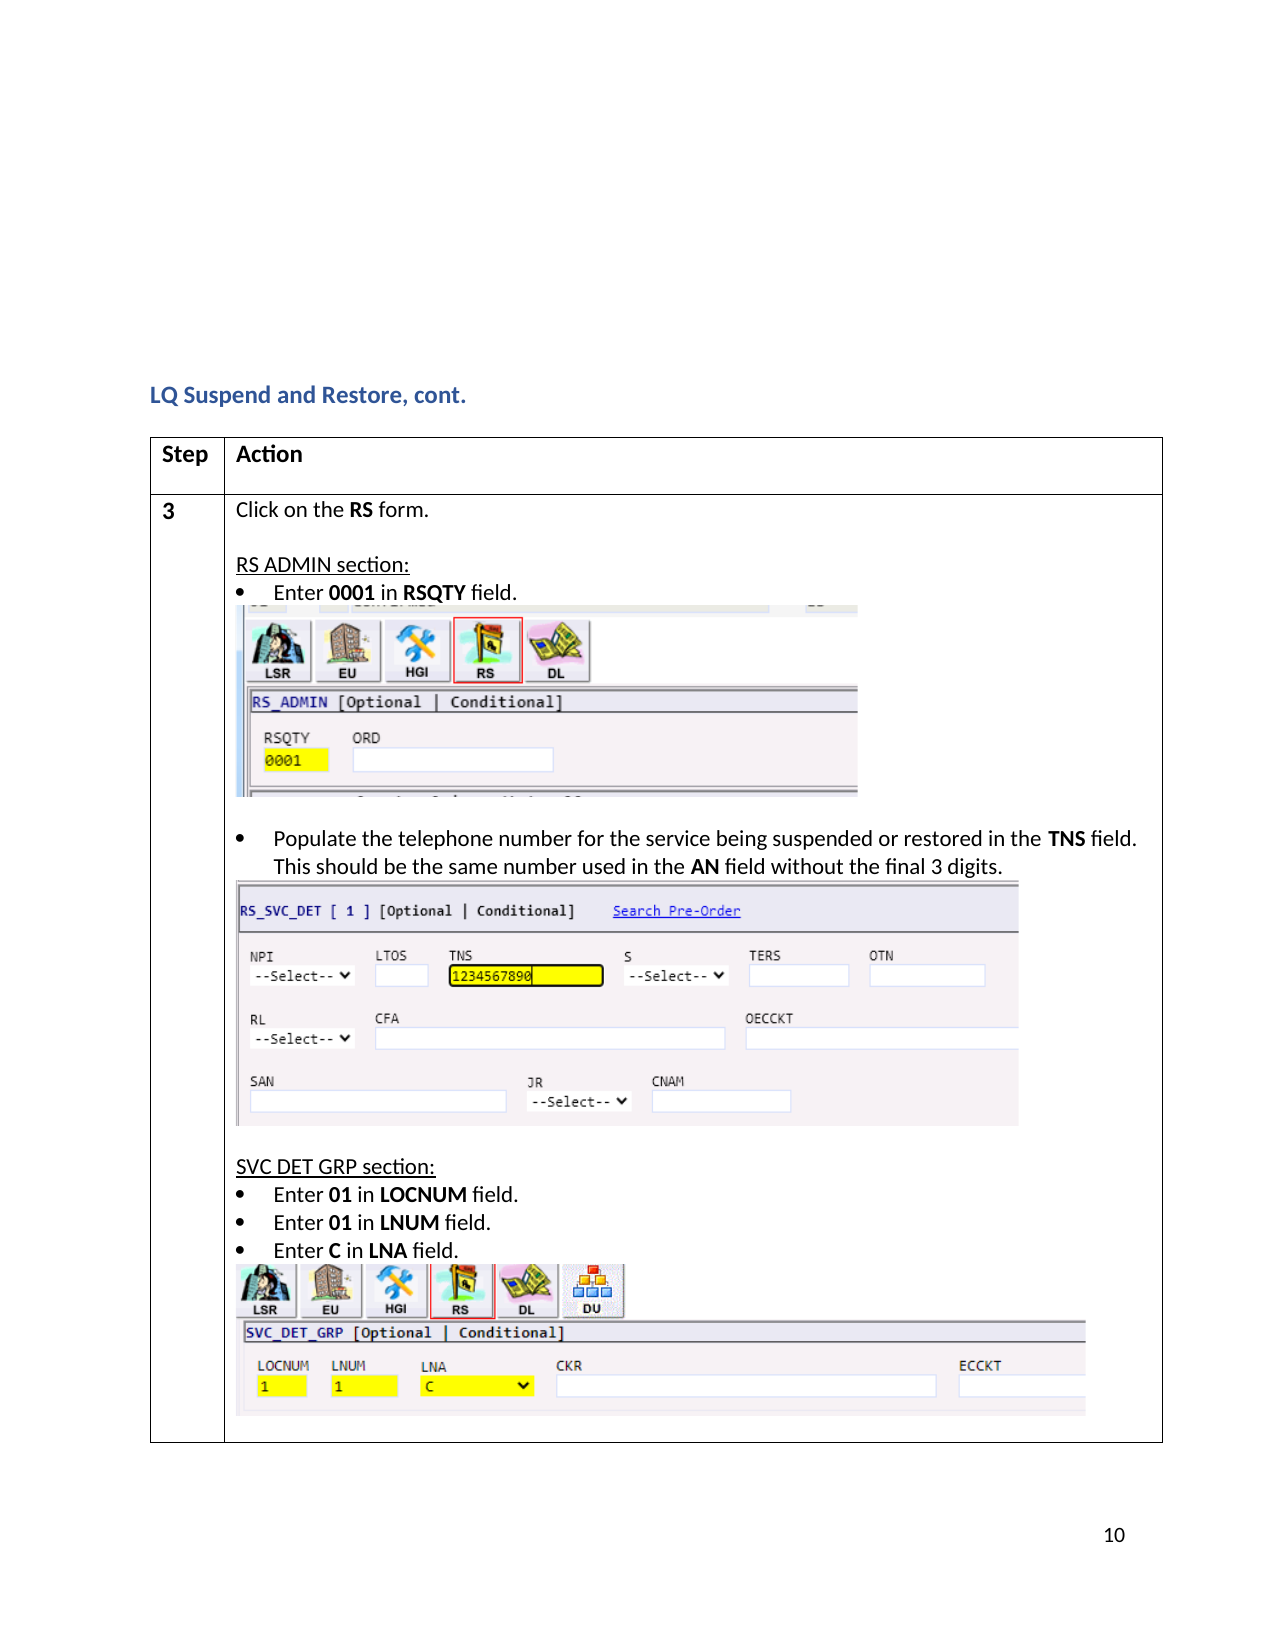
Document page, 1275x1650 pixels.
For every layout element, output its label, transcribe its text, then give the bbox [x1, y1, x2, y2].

table_header Step [151, 438, 224, 494]
text LQ Suspend and Restore, cont. [150, 379, 1125, 410]
picture [235, 1264, 1086, 1416]
table_cell 3 [151, 495, 224, 1442]
picture [235, 605, 858, 797]
picture [235, 880, 1019, 1126]
table_cell Click on the RS form. RS ADMIN section: Enter 0001 in RSQTY field. Populate the telephone number for the service being suspended or restored in the TNS field. This should be the same number used in the AN field without the final 3 digits. SVC DET GRP section: Enter 01 in LOCNUM field. Enter 01 in LNUM field. Enter C in LNA field. [225, 495, 1162, 1442]
table_header Action [225, 438, 1162, 494]
